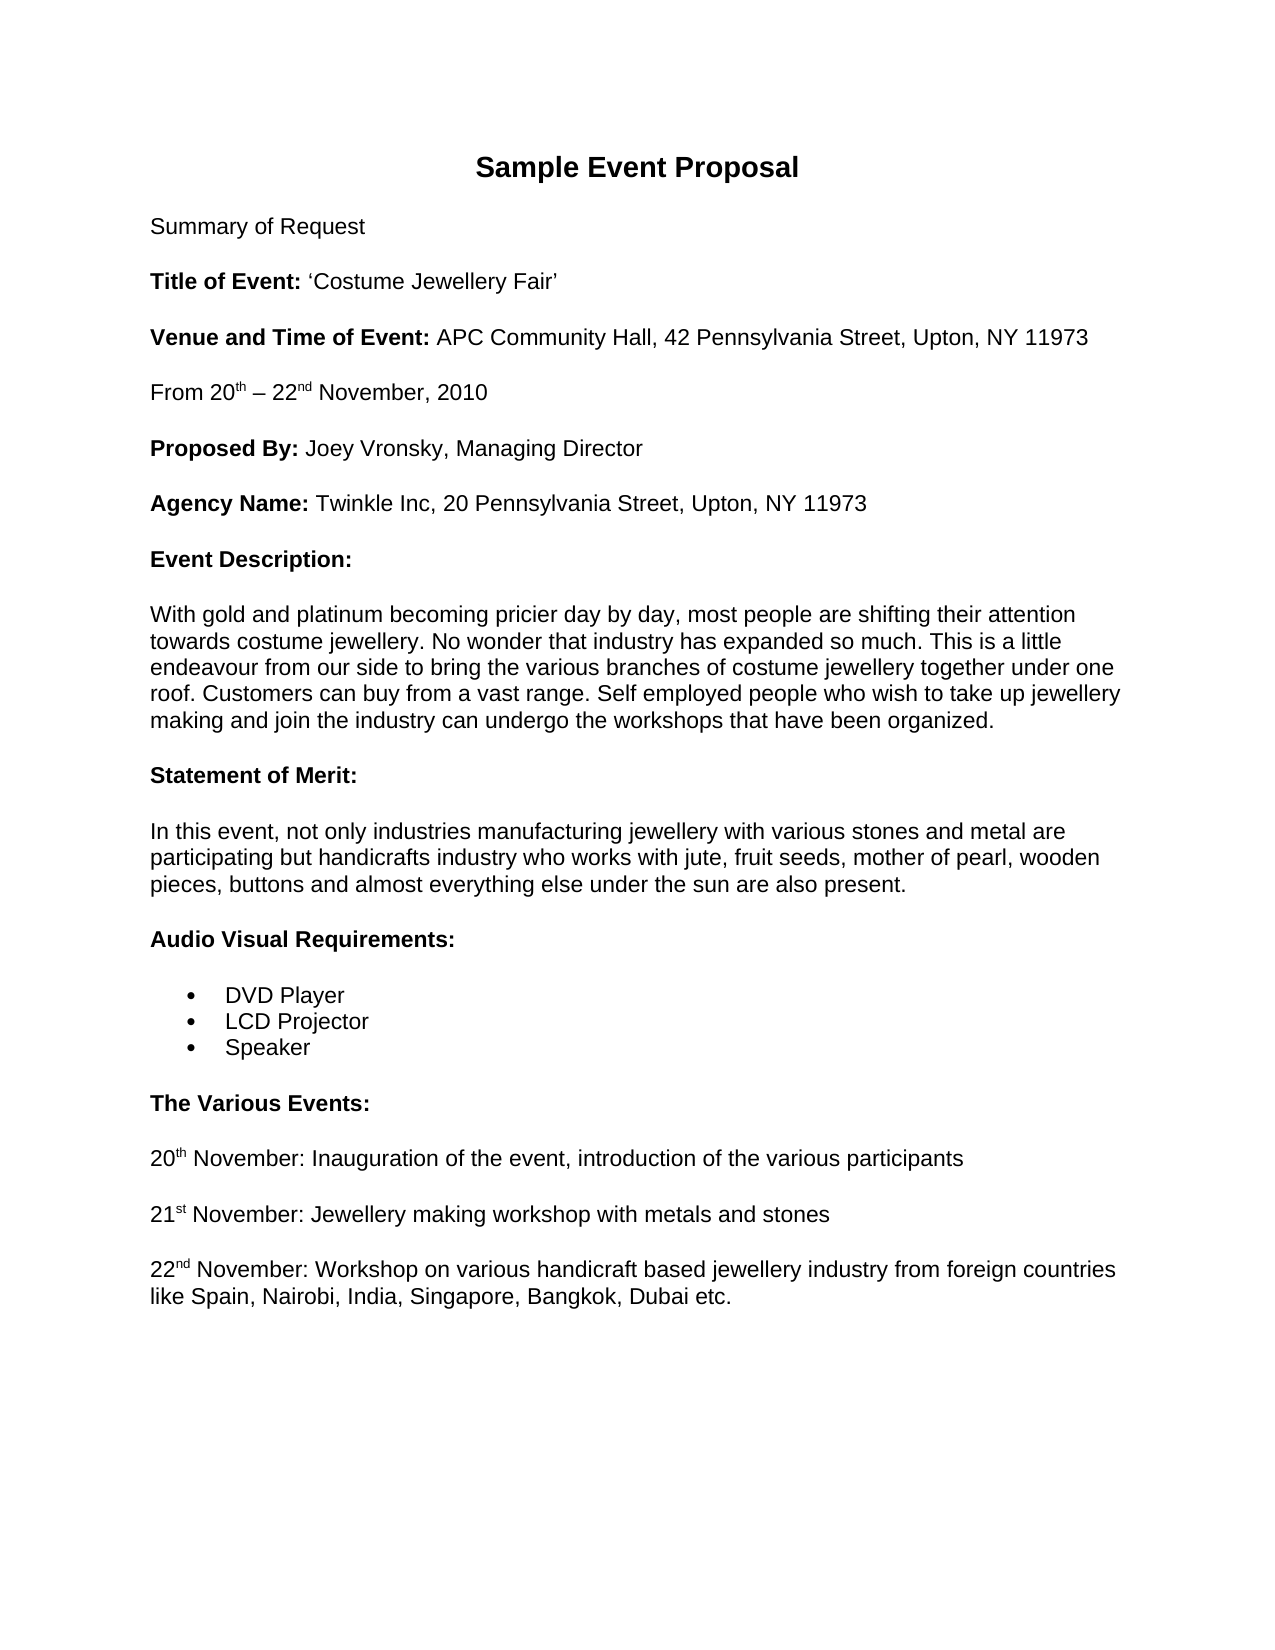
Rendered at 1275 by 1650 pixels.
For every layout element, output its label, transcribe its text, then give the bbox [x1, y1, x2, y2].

list LCD Projector [187, 1008, 1125, 1034]
text Statement of Merit: [150, 762, 1125, 789]
text Venue and Time of Event: APC Community Hall, 42 Pennsylvania Street, Upton, NY 11973 [150, 324, 1125, 350]
text 20th November: Inauguration of the event, introduction of the various participants [150, 1145, 1125, 1172]
list DVD Player [187, 982, 1125, 1008]
text The Various Events: [150, 1090, 1125, 1116]
list Speaker [187, 1034, 1125, 1061]
text Proposed By: Joey Vronsky, Managing Director [150, 435, 1125, 461]
text Audio Visual Requirements: [150, 926, 1125, 952]
text Event Description: [150, 546, 1125, 572]
text Title of Event: ‘Costume Jewellery Fair’ [150, 268, 1125, 294]
text 22nd November: Workshop on various handicraft based jewellery industry from foreign countries like Spain, Nairobi, India, Singapore, Bangkok, Dubai etc. [150, 1256, 1125, 1309]
text From 20th – 22nd November, 2010 [150, 379, 1125, 406]
subtitle Sample Event Proposal [150, 150, 1125, 183]
text With gold and platinum becoming pricier day by day, most people are shifting their attention towards costume jewellery. No wonder that industry has expanded so much. This is a little endeavour from our side to bring the various branches of costume jewellery together under one roof. Customers can buy from a vast range. Self employed people who wish to take up jewellery making and join the industry can undergo the workshops that have been organized. [150, 601, 1125, 733]
text In this event, not only industries manufacturing jewellery with various stones and metal are participating but handicrafts industry who works with jute, fruit seeds, mother of pearl, wooden pieces, buttons and almost everything else under the sun are also present. [150, 818, 1125, 897]
text Agency Name: Twinkle Inc, 20 Pennsylvania Street, Upton, NY 11973 [150, 490, 1125, 517]
text 21st November: Jewellery making workshop with metals and stones [150, 1201, 1125, 1227]
text Summary of Request [150, 213, 1125, 239]
